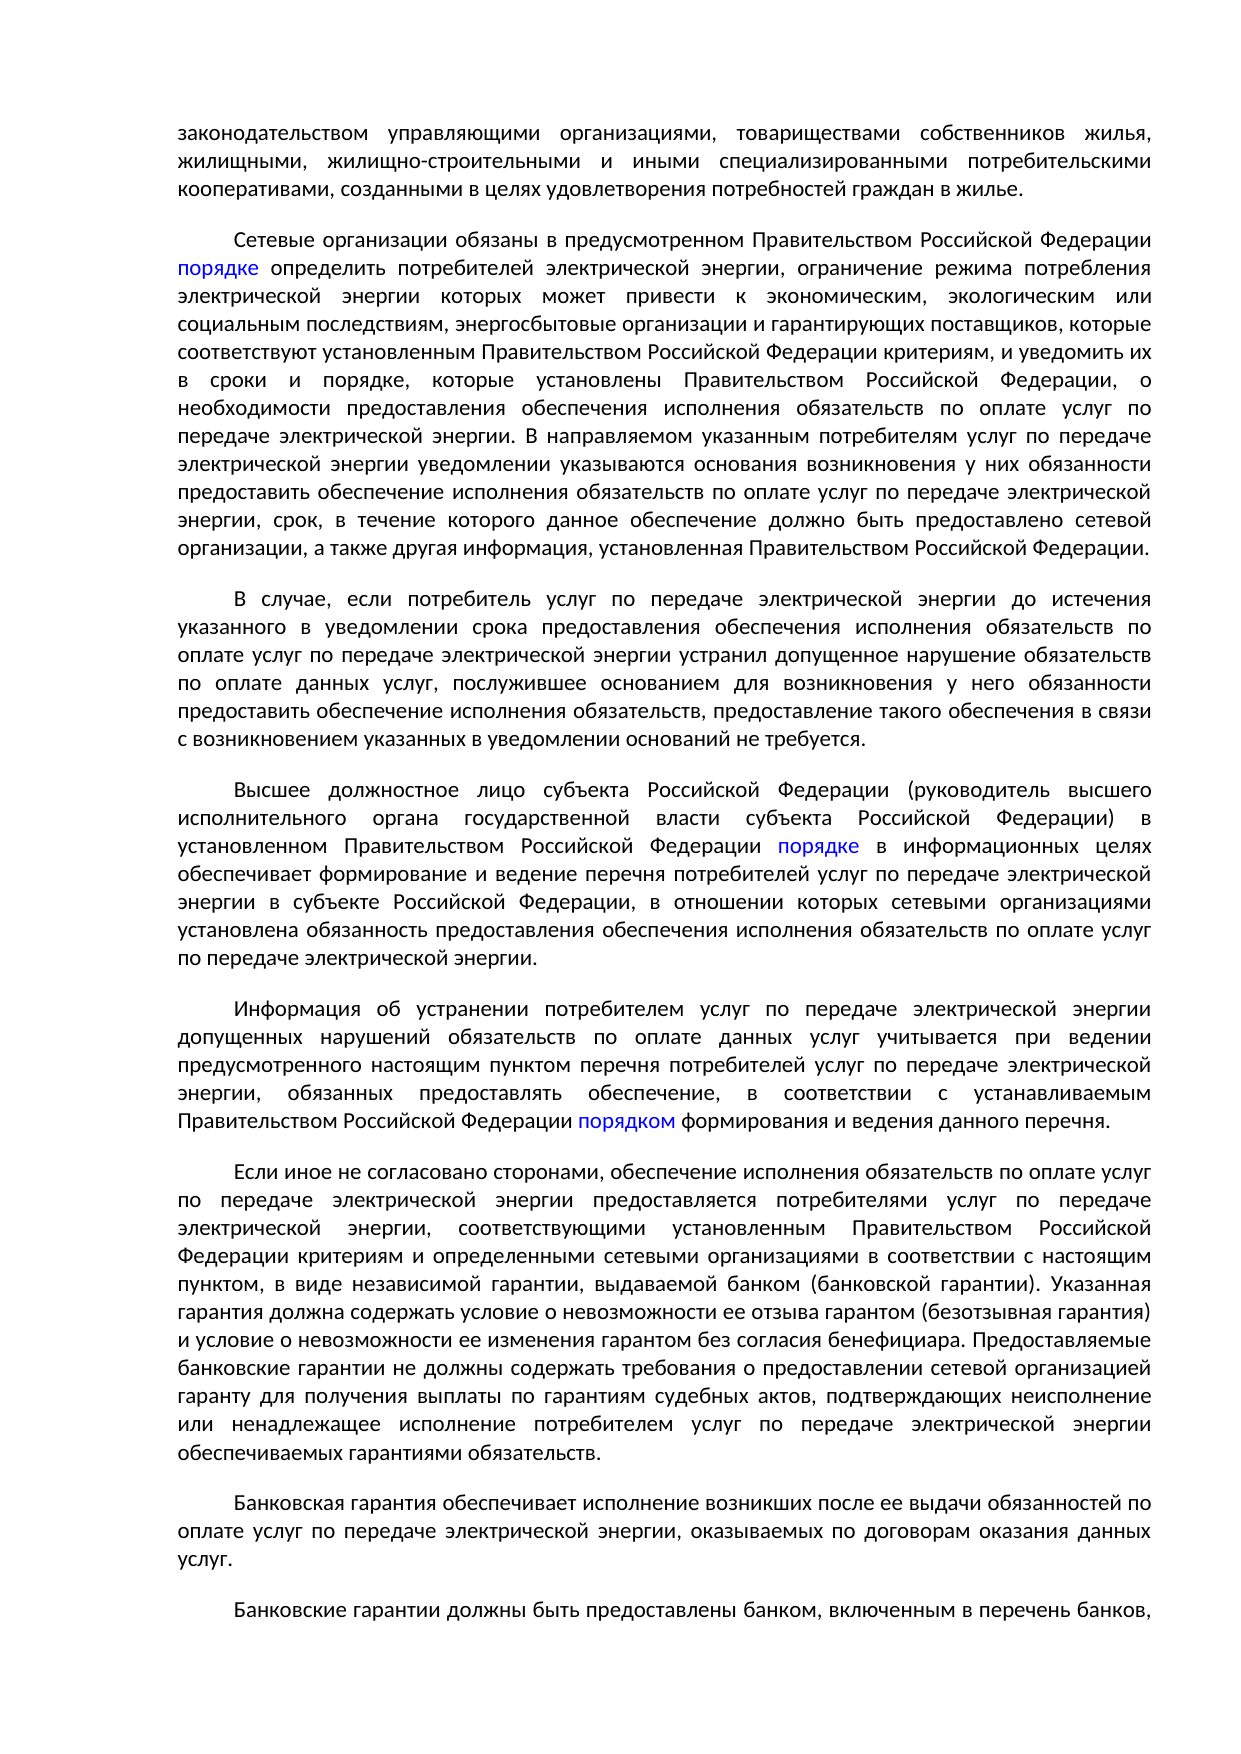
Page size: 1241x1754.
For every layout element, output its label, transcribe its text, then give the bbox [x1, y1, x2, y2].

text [177, 118, 1152, 202]
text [177, 1596, 1152, 1623]
text Если иное не согласовано сторонами, обеспечение исполнения обязательств по оплате услуг по передаче электрической энергии предоставляется потребителями услуг по передаче электрической энергии, соответствующими установленным Правительством Российской Федерации критериям и определенными сетевыми организациями в соответствии с настоящим пунктом, в виде независимой гарантии, выдаваемой банком (банковской гарантии). Указанная гарантия должна содержать условие о невозможности ее отзыва гарантом (безотзывная гарантия) и условие о невозможности ее изменения гарантом без согласия бенефициара. Предоставляемые банковские гарантии не должны содержать требования о предоставлении сетевой организацией гаранту для получения выплаты по гарантиям судебных актов, подтверждающих неисполнение или ненадлежащее исполнение потребителем услуг по передаче электрической энергии обеспечиваемых гарантиями обязательств. [177, 1157, 1152, 1466]
text Информация об устранении потребителем услуг по передаче электрической энергии допущенных нарушений обязательств по оплате данных услуг учитывается при ведении предусмотренного настоящим пунктом перечня потребителей услуг по передаче электрической энергии, обязанных предоставлять обеспечение, в соответствии с устанавливаемым Правительством Российской Федерации порядком формирования и ведения данного перечня. [177, 994, 1152, 1134]
text Банковская гарантия обеспечивает исполнение возникших после ее выдачи обязанностей по оплате услуг по передаче электрической энергии, оказываемых по договорам оказания данных услуг. [177, 1488, 1152, 1573]
text Сетевые организации обязаны в предусмотренном Правительством Российской Федерации порядке определить потребителей электрической энергии, ограничение режима потребления электрической энергии которых может привести к экономическим, экологическим или социальным последствиям, энергосбытовые организации и гарантирующих поставщиков, которые соответствуют установленным Правительством Российской Федерации критериям, и уведомить их в сроки и порядке, которые установлены Правительством Российской Федерации, о необходимости предоставления обеспечения исполнения обязательств по оплате услуг по передаче электрической энергии. В направляемом указанным потребителям услуг по передаче электрической энергии уведомлении указываются основания возникновения у них обязанности предоставить обеспечение исполнения обязательств по оплате услуг по передаче электрической энергии, срок, в течение которого данное обеспечение должно быть предоставлено сетевой организации, а также другая информация, установленная Правительством Российской Федерации. [177, 225, 1152, 561]
text В случае, если потребитель услуг по передаче электрической энергии до истечения указанного в уведомлении срока предоставления обеспечения исполнения обязательств по оплате услуг по передаче электрической энергии устранил допущенное нарушение обязательств по оплате данных услуг, послужившее основанием для возникновения у него обязанности предоставить обеспечение исполнения обязательств, предоставление такого обеспечения в связи с возникновением указанных в уведомлении оснований не требуется. [177, 584, 1152, 752]
text Высшее должностное лицо субъекта Российской Федерации (руководитель высшего исполнительного органа государственной власти субъекта Российской Федерации) в установленном Правительством Российской Федерации порядке в информационных целях обеспечивает формирование и ведение перечня потребителей услуг по передаче электрической энергии в субъекте Российской Федерации, в отношении которых сетевыми организациями установлена обязанность предоставления обеспечения исполнения обязательств по оплате услуг по передаче электрической энергии. [177, 775, 1152, 971]
